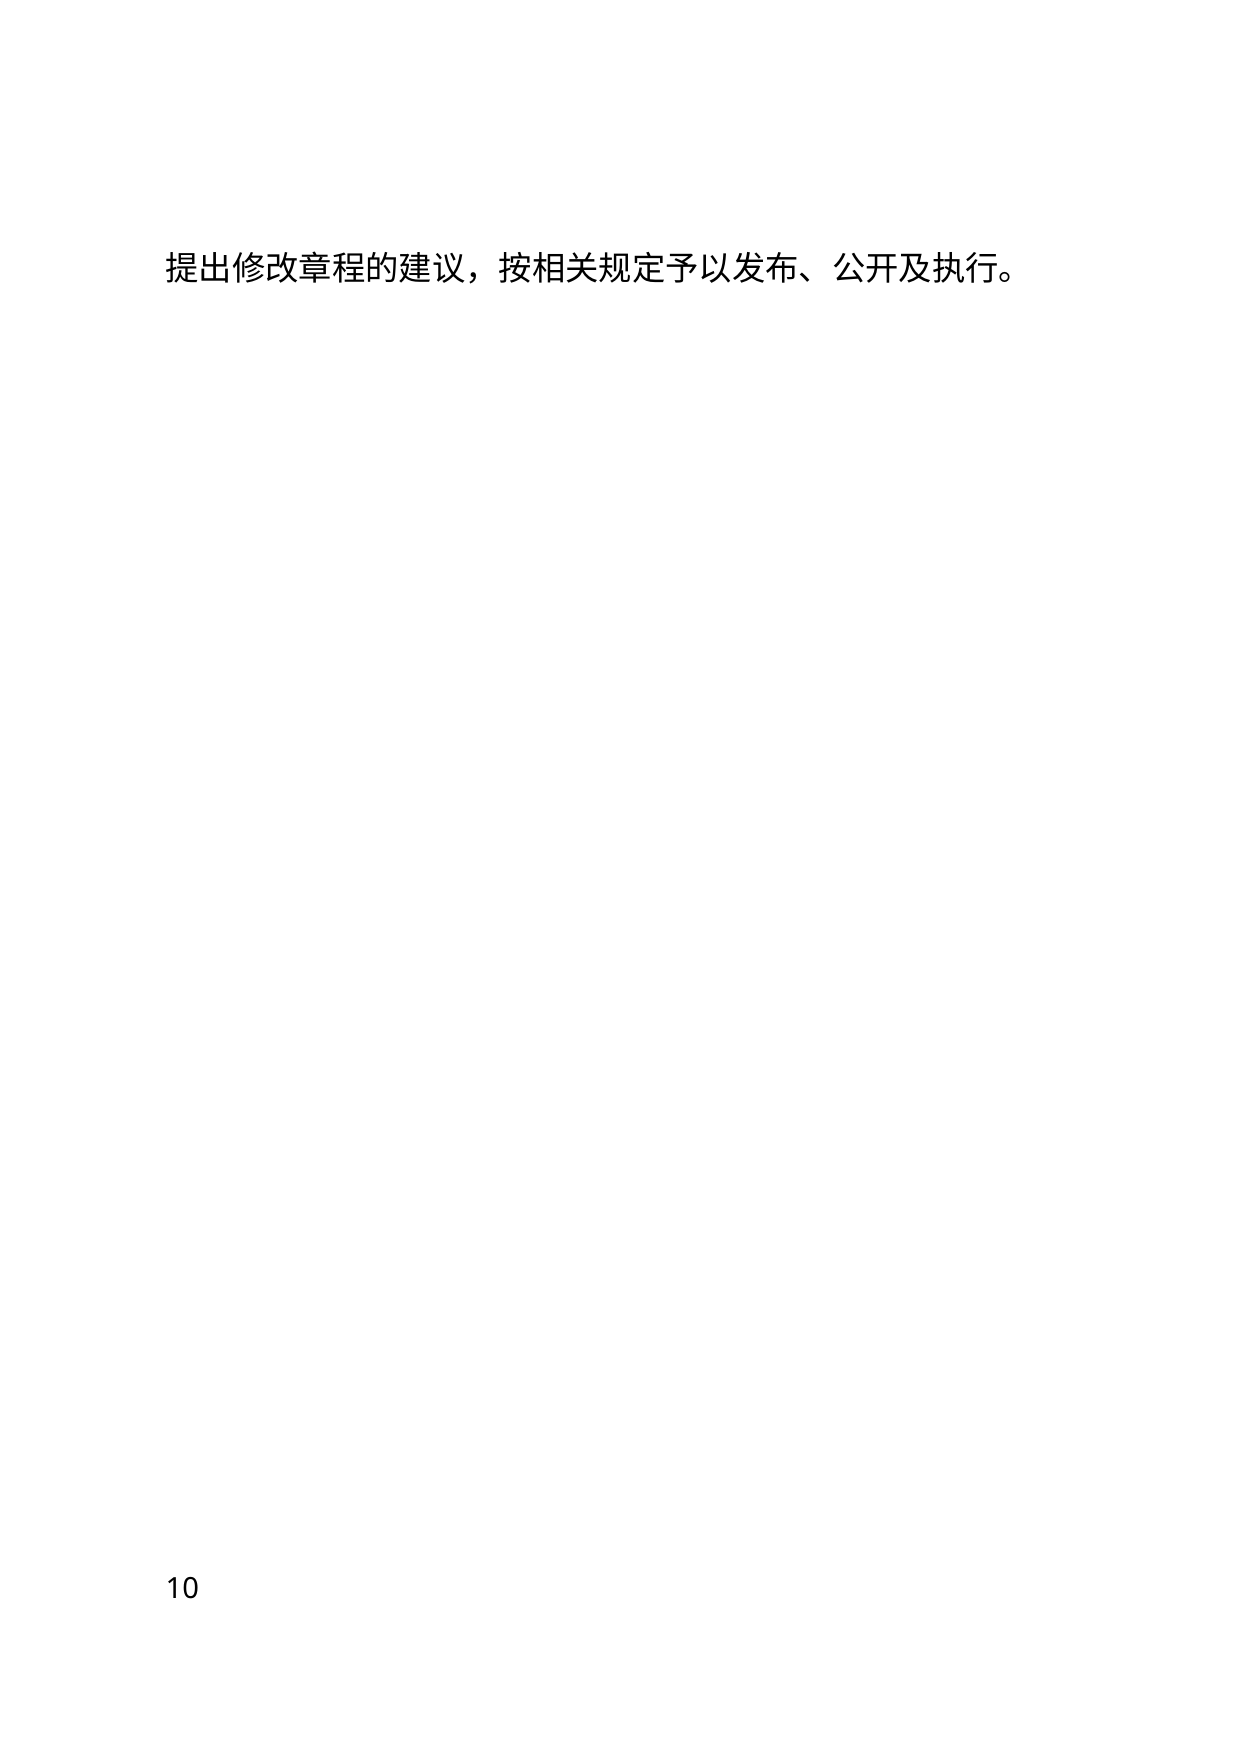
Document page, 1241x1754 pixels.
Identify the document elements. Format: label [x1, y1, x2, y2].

text [165, 233, 1087, 298]
